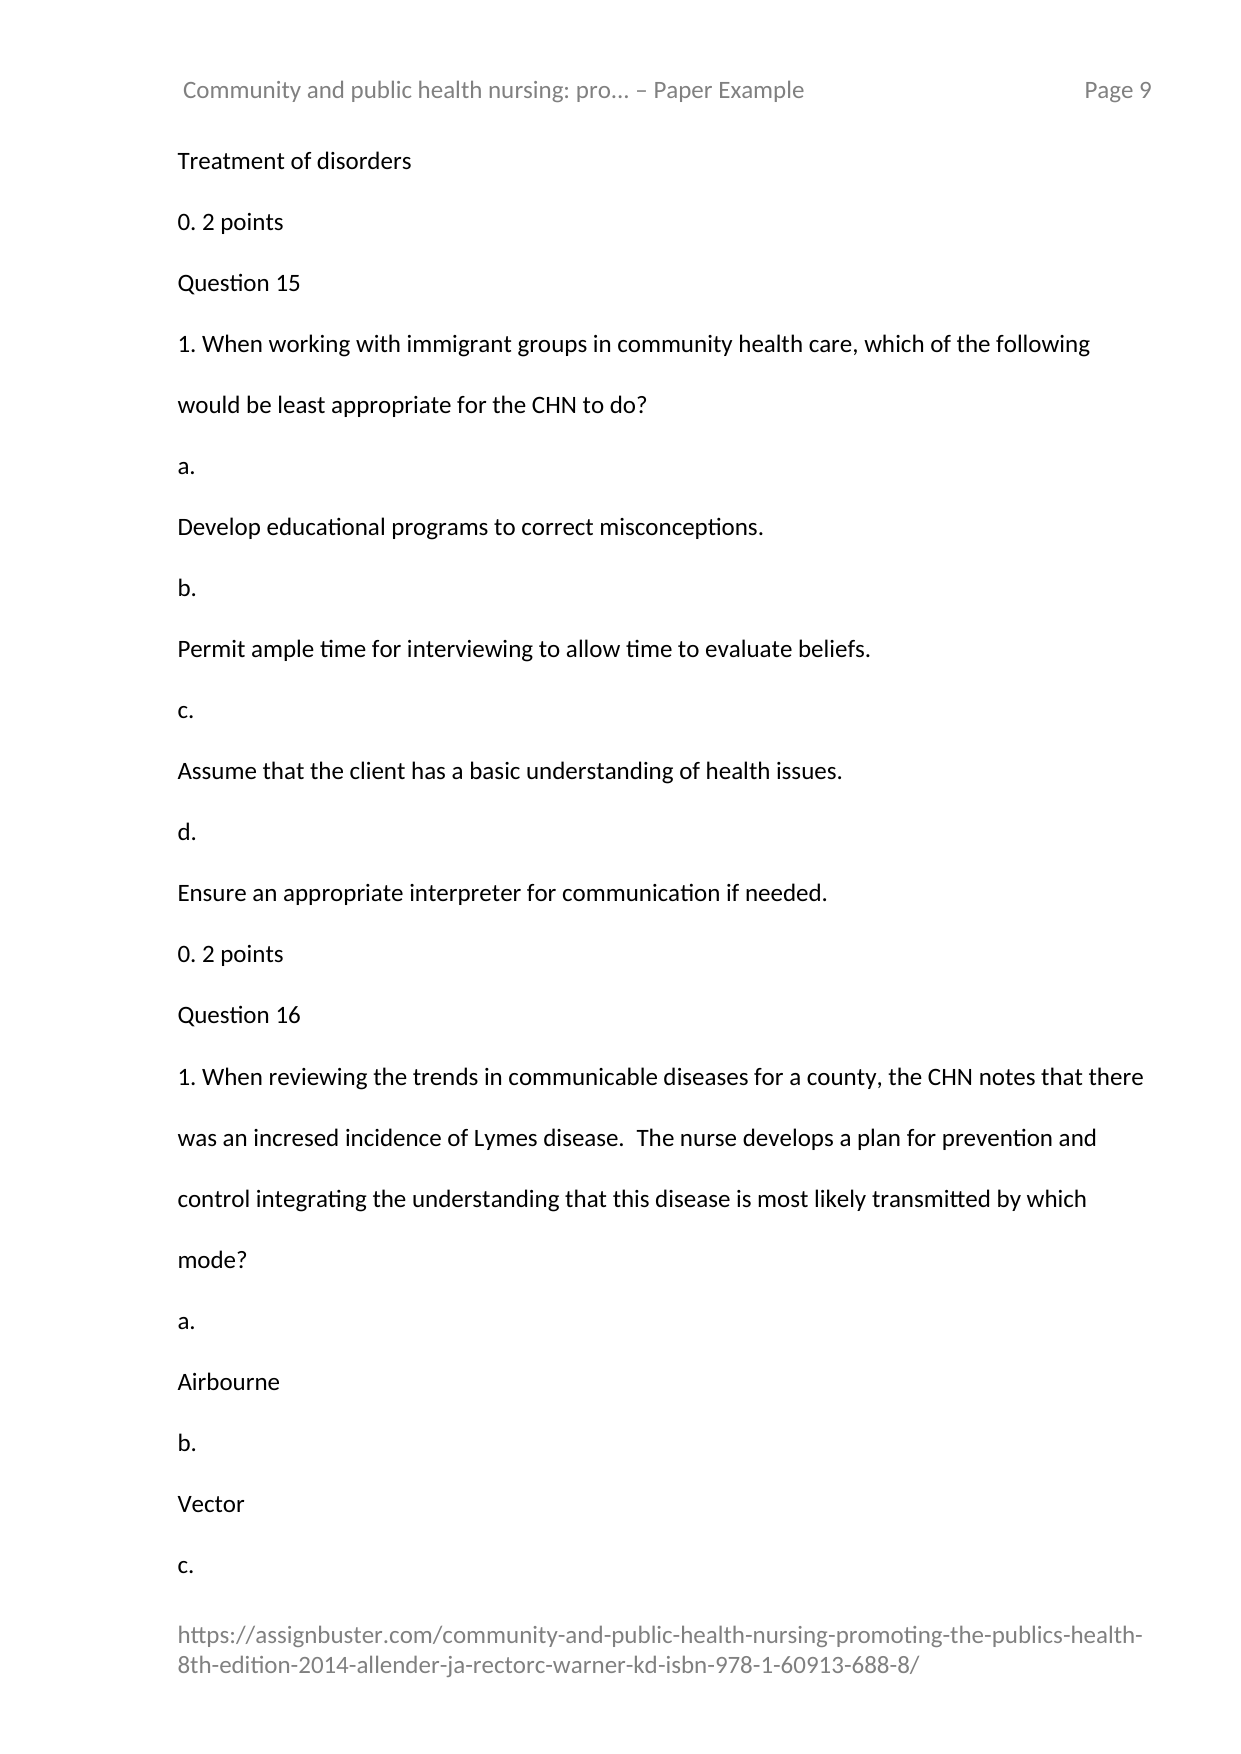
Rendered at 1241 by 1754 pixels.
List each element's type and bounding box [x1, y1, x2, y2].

text [177, 145, 1152, 1579]
